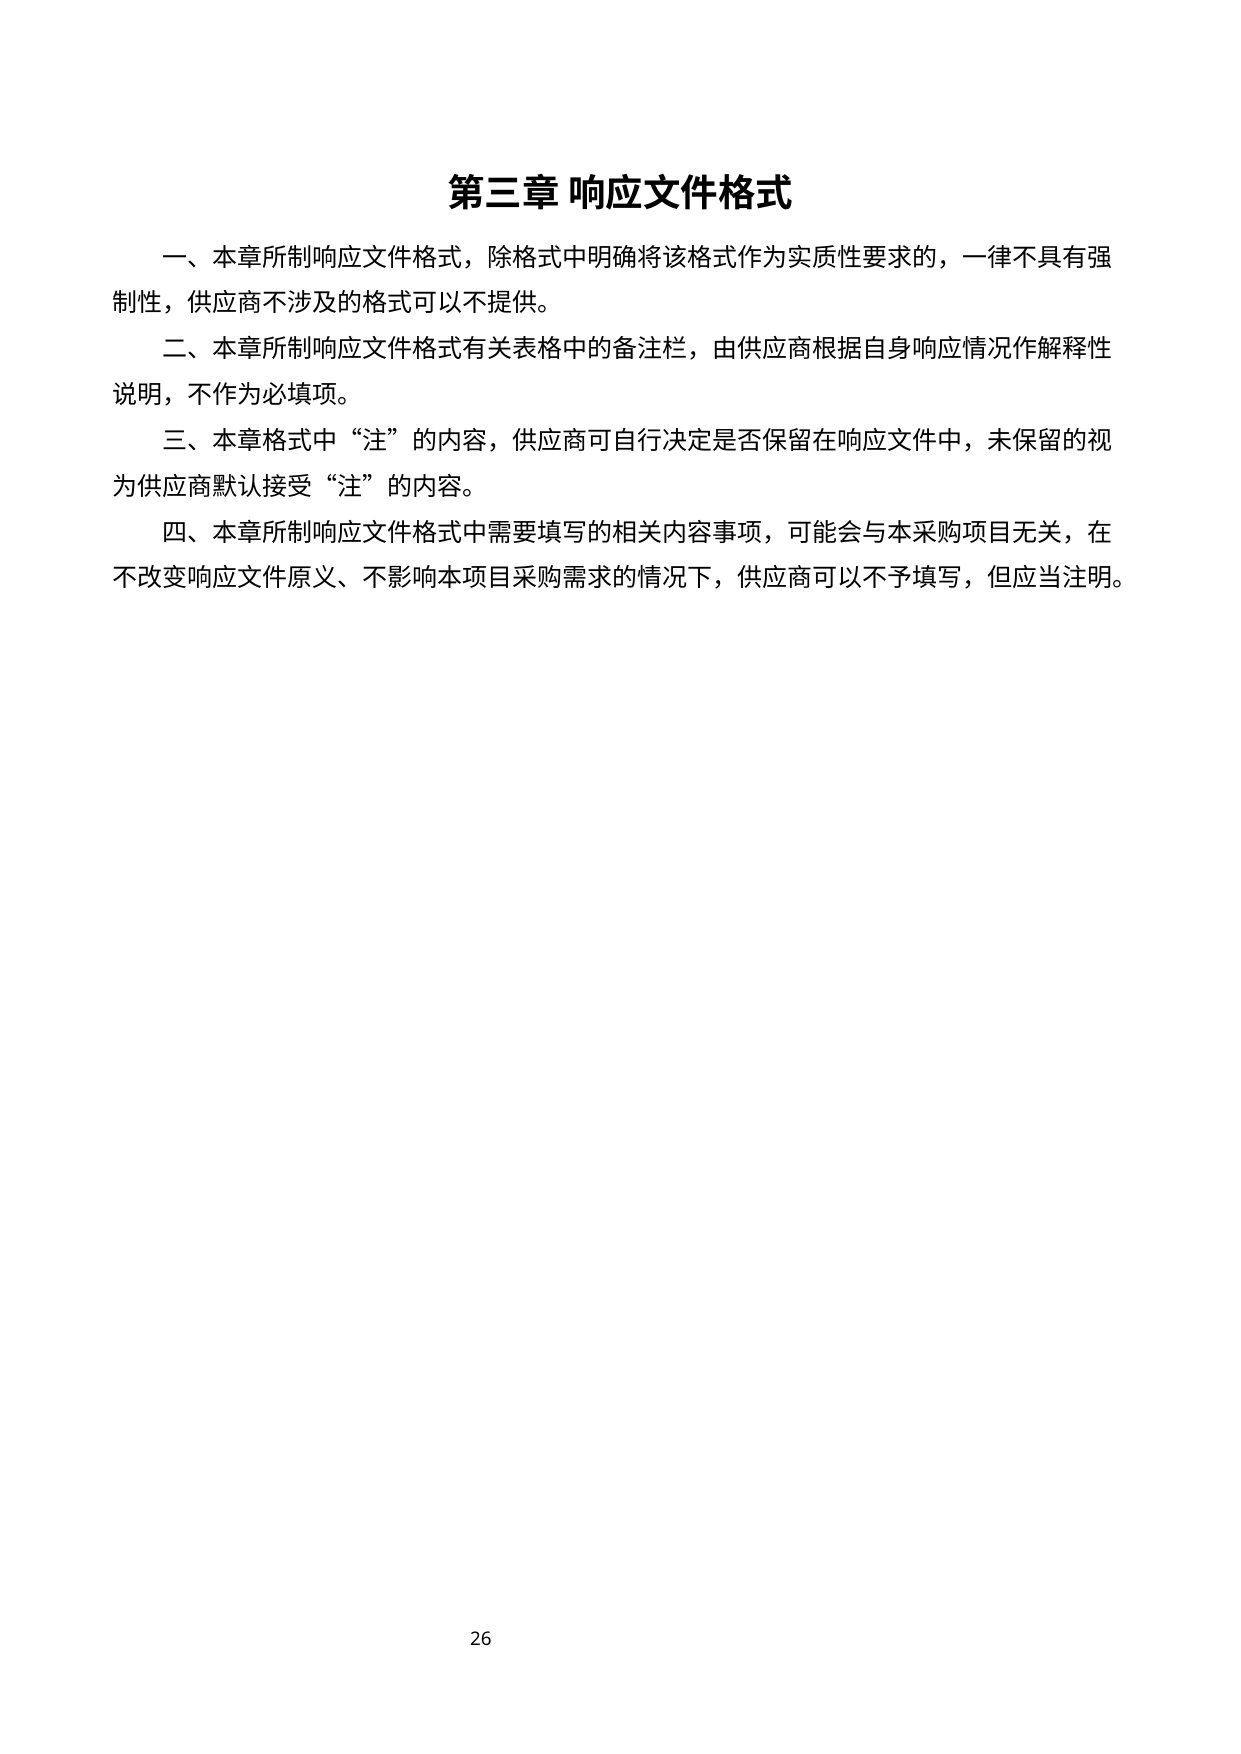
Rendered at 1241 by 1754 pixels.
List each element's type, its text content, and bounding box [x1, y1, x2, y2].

text 三、本章格式中“注”的内容，供应商可自行决定是否保留在响应文件中，未保留的视为供应商默认接受“注”的内容。 [112, 413, 1128, 504]
text 四、本章所制响应文件格式中需要填写的相关内容事项，可能会与本采购项目无关，在不改变响应文件原义、不影响本项目采购需求的情况下，供应商可以不予填写，但应当注明。 [112, 504, 1128, 596]
text 二、本章所制响应文件格式有关表格中的备注栏，由供应商根据自身响应情况作解释性说明，不作为必填项。 [112, 321, 1128, 413]
text 一、本章所制响应文件格式，除格式中明确将该格式作为实质性要求的，一律不具有强制性，供应商不涉及的格式可以不提供。 [112, 229, 1128, 321]
text 响应文件格式 [112, 162, 1128, 217]
